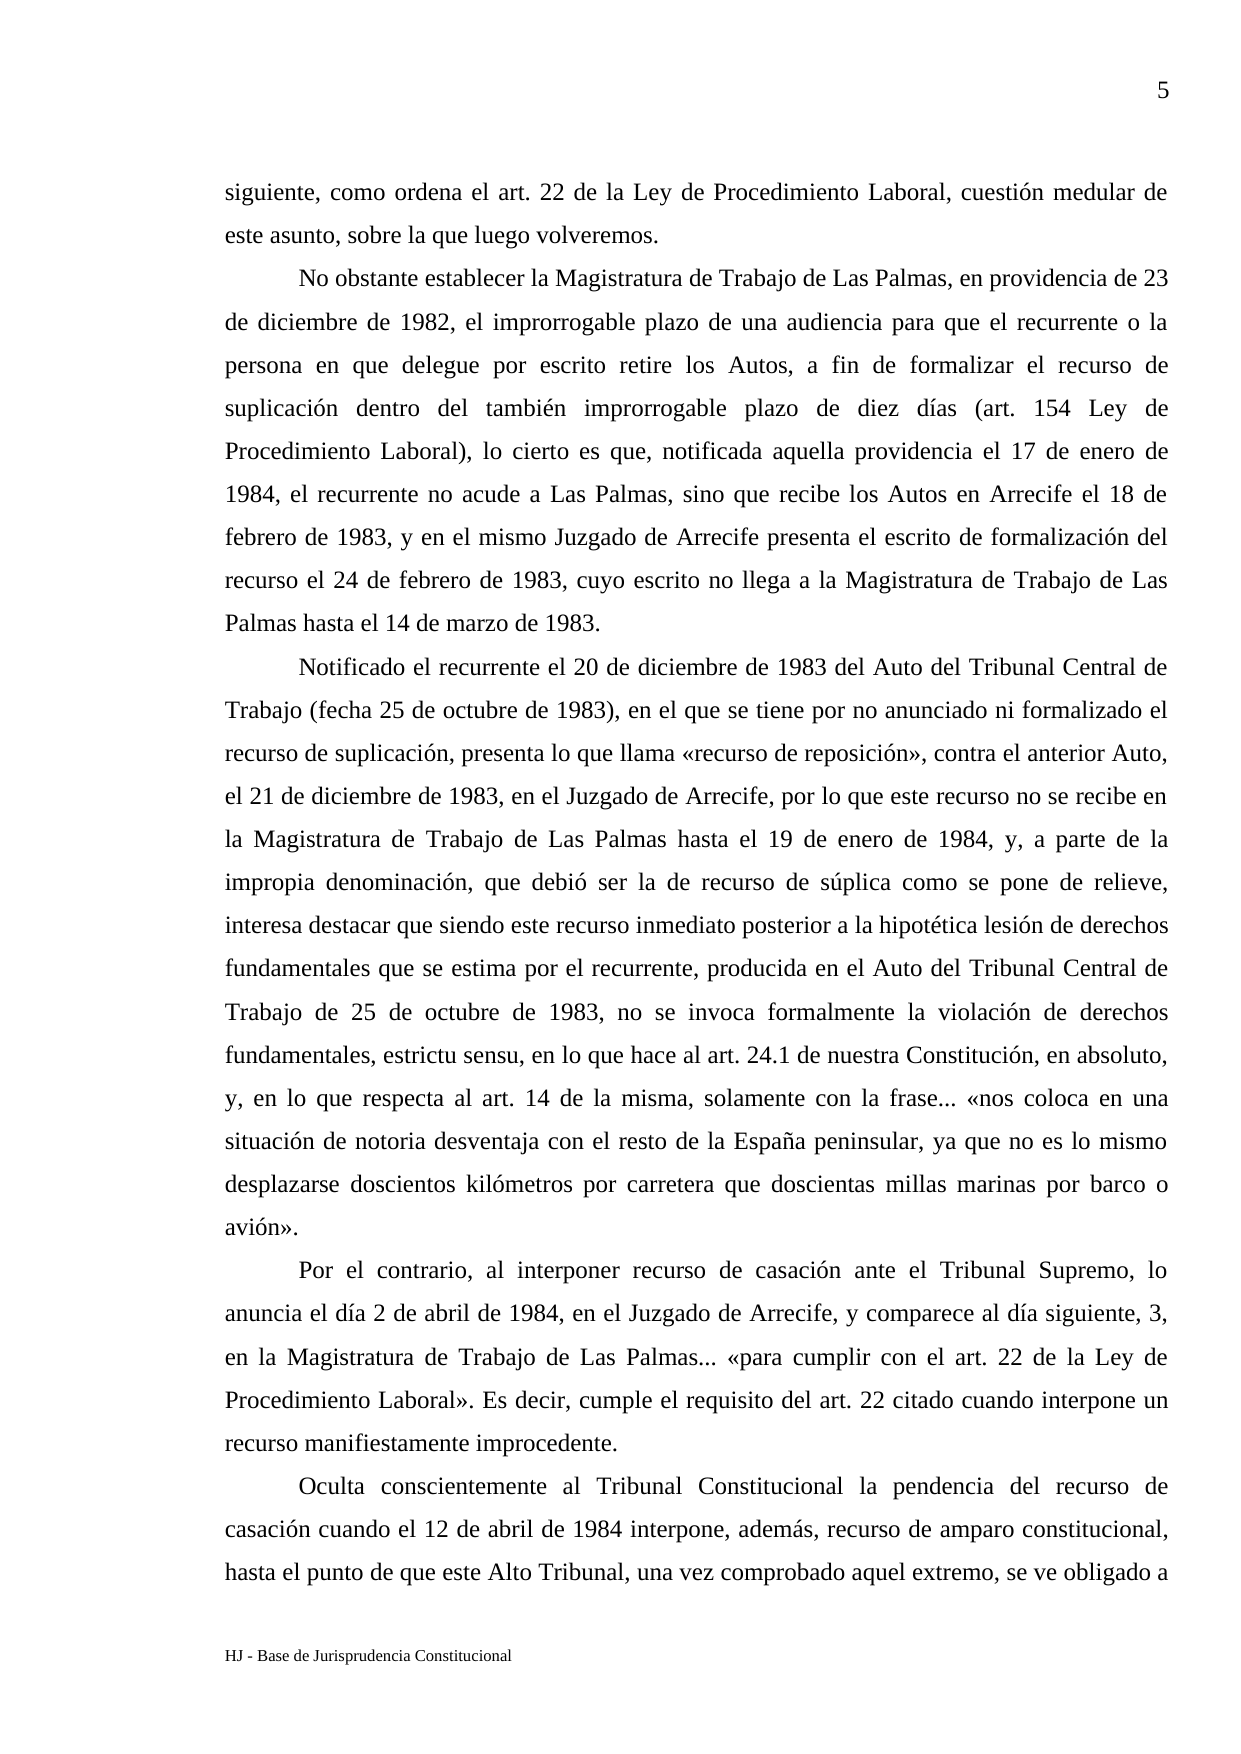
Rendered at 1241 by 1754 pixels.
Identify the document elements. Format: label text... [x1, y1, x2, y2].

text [224, 1471, 1169, 1586]
text Por el contrario, al interponer recurso de casación ante el Tribunal Supremo, lo anuncia el día 2 de abril de 1984, en el Juzgado de Arrecife, y comparece al día siguiente, 3, en la Magistratura de Trabajo de Las Palmas... «para cumplir con el art. 22 de la Ley de Procedimiento Laboral». Es decir, cumple el requisito del art. 22 citado cuando interpone un recurso manifiestamente improcedente. [224, 1255, 1169, 1457]
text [224, 177, 1169, 249]
text Notificado el recurrente el 20 de diciembre de 1983 del Auto del Tribunal Central de Trabajo (fecha 25 de octubre de 1983), en el que se tiene por no anunciado ni formalizado el recurso de suplicación, presenta lo que llama «recurso de reposición», contra el anterior Auto, el 21 de diciembre de 1983, en el Juzgado de Arrecife, por lo que este recurso no se recibe en la Magistratura de Trabajo de Las Palmas hasta el 19 de enero de 1984, y, a parte de la impropia denominación, que debió ser la de recurso de súplica como se pone de relieve, interesa destacar que siendo este recurso inmediato posterior a la hipotética lesión de derechos fundamentales que se estima por el recurrente, producida en el Auto del Tribunal Central de Trabajo de 25 de octubre de 1983, no se invoca formalmente la violación de derechos fundamentales, estrictu sensu, en lo que hace al art. 24.1 de nuestra Constitución, en absoluto, y, en lo que respecta al art. 14 de la misma, solamente con la frase... «nos coloca en una situación de notoria desventaja con el resto de la España peninsular, ya que no es lo mismo desplazarse doscientos kilómetros por carretera que doscientas millas marinas por barco o avión». [224, 652, 1169, 1241]
text No obstante establecer la Magistratura de Trabajo de Las Palmas, en providencia de 23 de diciembre de 1982, el improrrogable plazo de una audiencia para que el recurrente o la persona en que delegue por escrito retire los Autos, a fin de formalizar el recurso de suplicación dentro del también improrrogable plazo de diez días (art. 154 Ley de Procedimiento Laboral), lo cierto es que, notificada aquella providencia el 17 de enero de 1984, el recurrente no acude a Las Palmas, sino que recibe los Autos en Arrecife el 18 de febrero de 1983, y en el mismo Juzgado de Arrecife presenta el escrito de formalización del recurso el 24 de febrero de 1983, cuyo escrito no llega a la Magistratura de Trabajo de Las Palmas hasta el 14 de marzo de 1983. [224, 263, 1169, 637]
